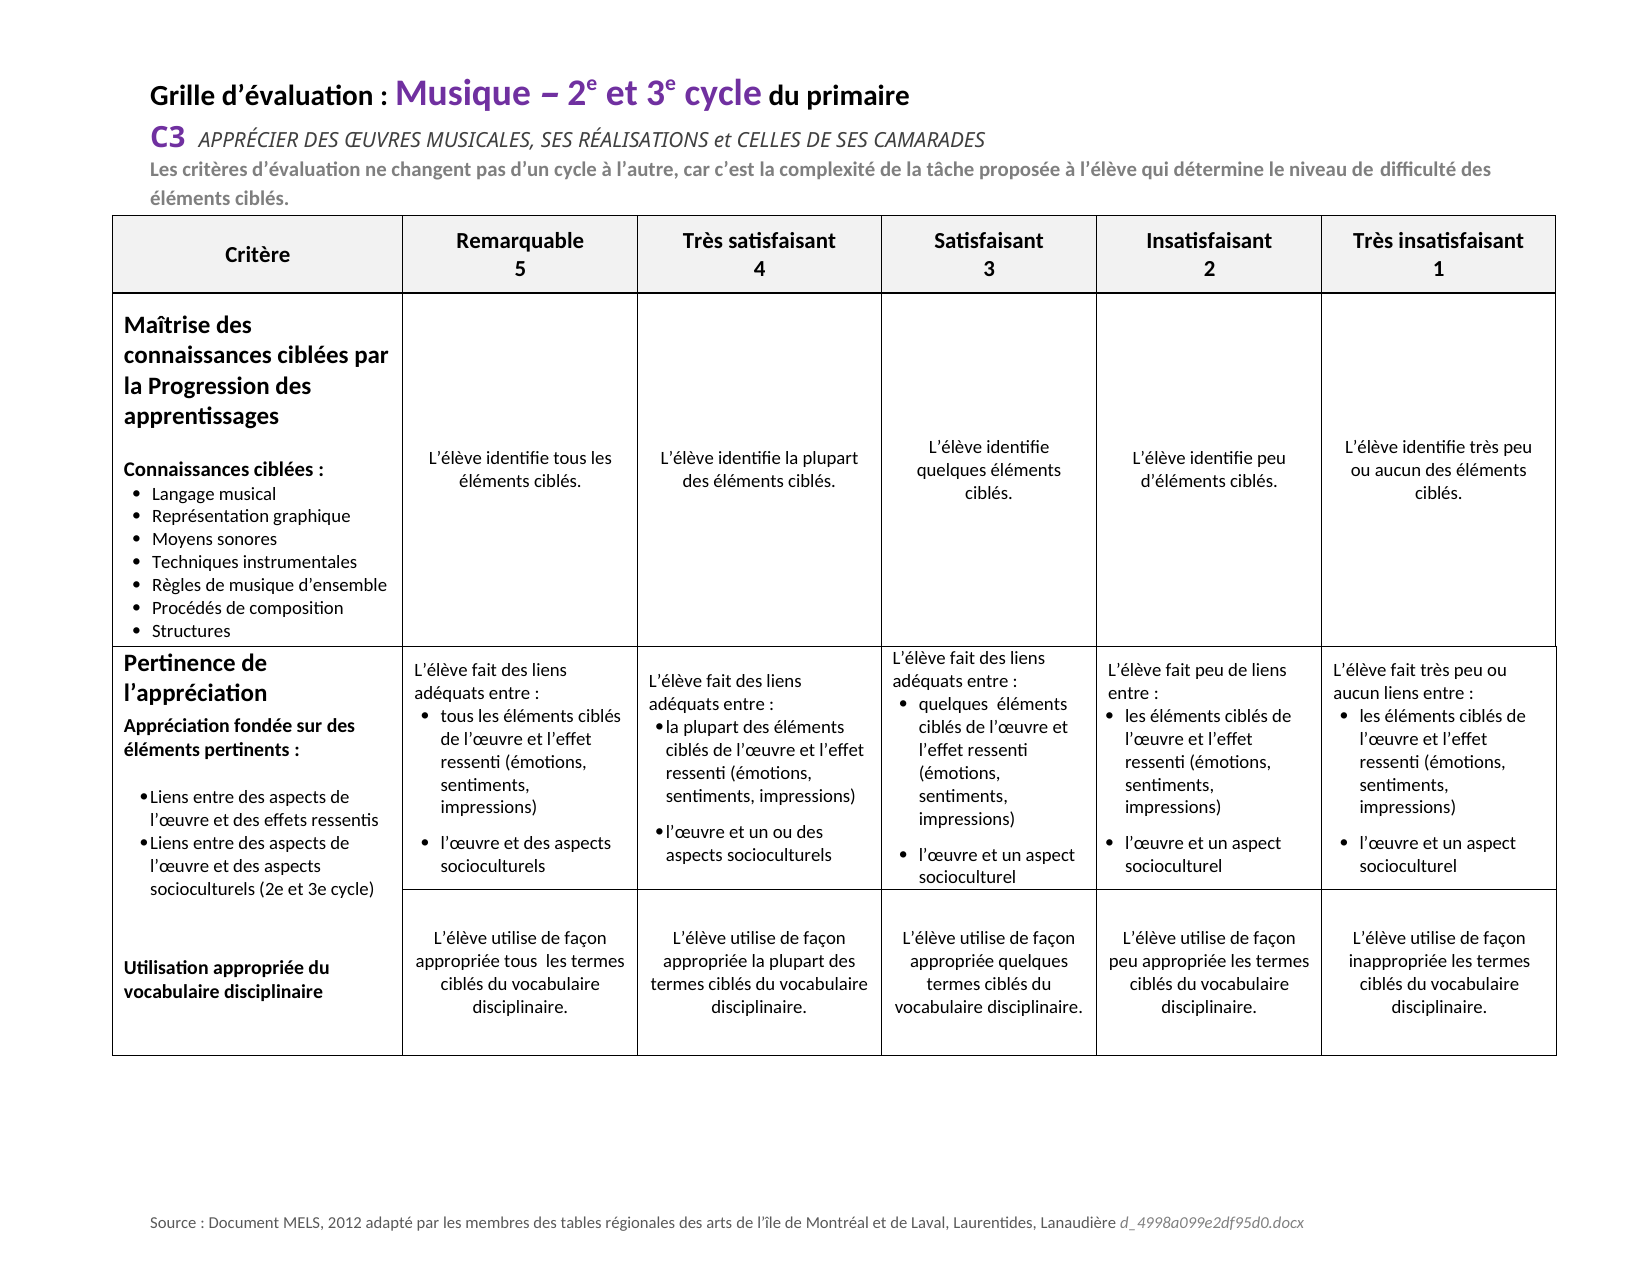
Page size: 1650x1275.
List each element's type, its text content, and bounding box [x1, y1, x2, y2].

text Grille d’évaluation : Musique – 2e et 3e cycle du primaire [150, 66, 1556, 117]
table_cell L’élève identifie très peu ou aucun des éléments ciblés. [1322, 294, 1555, 646]
table_cell L’élève fait des liens adéquats entre : la plupart des éléments ciblés de l’œuvre et l’effet ressenti (émotions, sentiments, impressions) l’œuvre et un ou des aspects socioculturels [638, 647, 881, 889]
table_cell L’élève identifie tous les éléments ciblés. [403, 294, 637, 646]
table_header Insatisfaisant 2 [1097, 216, 1321, 292]
table_cell L’élève utilise de façon appropriée la plupart des termes ciblés du vocabulaire disciplinaire. [638, 890, 881, 1054]
table_cell Maîtrise des connaissances ciblées par la Progression des apprentissages Connaissances ciblées : Langage musical Représentation graphique Moyens sonores Techniques instrumentales Règles de musique d’ensemble Procédés de composition Structures [113, 294, 402, 646]
table_header Satisfaisant 3 [882, 216, 1096, 292]
text Les critères d’évaluation ne changent pas d’un cycle à l’autre, car c’est la complexité de la tâche proposée à l’élève qui détermine le niveau de difficulté des éléments ciblés. [150, 156, 1556, 211]
table_cell L’élève fait peu de liens entre : les éléments ciblés de l’œuvre et l’effet ressenti (émotions, sentiments, impressions) l’œuvre et un aspect socioculturel [1097, 647, 1321, 889]
table_header Critère [113, 216, 402, 292]
table_cell L’élève identifie quelques éléments ciblés. [882, 294, 1096, 646]
text Source : Document MELS, 2012 adapté par les membres des tables régionales des arts de l’île de Montréal et de Laval, Laurentides, Lanaudière Grille_Musique _ tous les cycles_c3.docx [150, 1212, 1556, 1233]
table_cell L’élève identifie la plupart des éléments ciblés. [638, 294, 881, 646]
table_cell L’élève utilise de façon peu appropriée les termes ciblés du vocabulaire disciplinaire. [1097, 890, 1321, 1054]
table_cell Pertinence de l’appréciation Appréciation fondée sur des éléments pertinents : Liens entre des aspects de l’œuvre et des effets ressentis Liens entre des aspects de l’œuvre et des aspects socioculturels (2e et 3e cycle) Utilisation appropriée du vocabulaire disciplinaire [113, 647, 402, 1054]
table_cell L’élève utilise de façon appropriée tous les termes ciblés du vocabulaire disciplinaire. [403, 890, 637, 1054]
table_cell L’élève fait des liens adéquats entre : tous les éléments ciblés de l’œuvre et l’effet ressenti (émotions, sentiments, impressions) l’œuvre et des aspects socioculturels [403, 647, 637, 889]
table_cell L’élève utilise de façon inappropriée les termes ciblés du vocabulaire disciplinaire. [1322, 890, 1556, 1054]
table_header Très insatisfaisant 1 [1322, 216, 1555, 292]
title C3 APPRÉCIER DES ŒUVRES MUSICALES, SES RÉALISATIONS et CELLES DE SES CAMARADES [150, 117, 1556, 156]
table_cell L’élève identifie peu d’éléments ciblés. [1097, 294, 1321, 646]
table_cell L’élève utilise de façon appropriée quelques termes ciblés du vocabulaire disciplinaire. [882, 890, 1096, 1054]
table_header Très satisfaisant 4 [638, 216, 881, 292]
table_cell L’élève fait très peu ou aucun liens entre : les éléments ciblés de l’œuvre et l’effet ressenti (émotions, sentiments, impressions) l’œuvre et un aspect socioculturel [1322, 647, 1556, 889]
table_cell L’élève fait des liens adéquats entre : quelques éléments ciblés de l’œuvre et l’effet ressenti (émotions, sentiments, impressions) l’œuvre et un aspect socioculturel [882, 647, 1096, 889]
table_header Remarquable 5 [403, 216, 637, 292]
